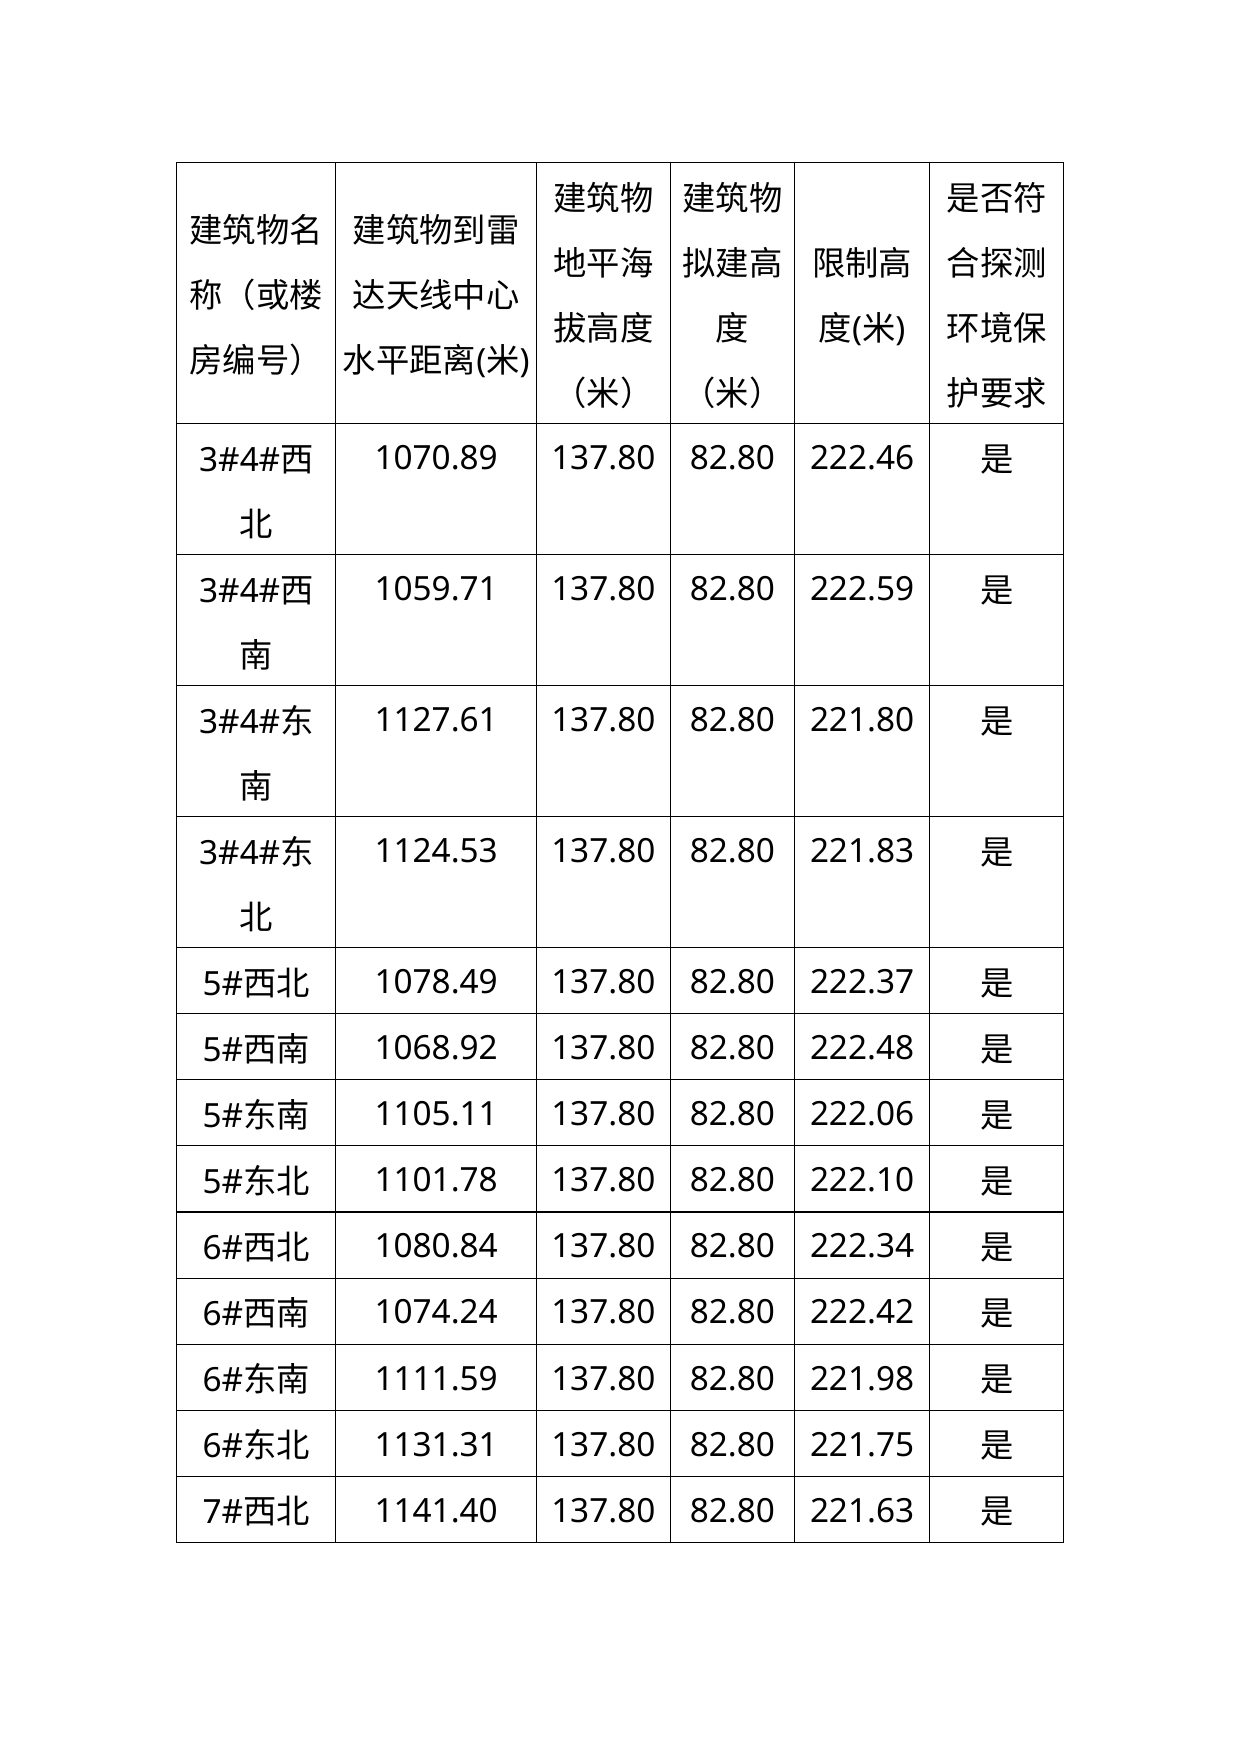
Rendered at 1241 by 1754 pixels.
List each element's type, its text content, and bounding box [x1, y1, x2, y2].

table_header 建筑物名称（或楼房编号） [177, 163, 335, 423]
table_cell 82.80 [671, 1411, 794, 1476]
table_cell 1131.31 [336, 1411, 536, 1476]
table_cell 137.80 [537, 1411, 670, 1476]
table_cell 222.42 [795, 1279, 929, 1343]
table_cell 1105.11 [336, 1080, 536, 1145]
table_cell 82.80 [671, 1213, 794, 1277]
table_cell 5#西北 [177, 948, 335, 1013]
table_cell 是 [930, 1080, 1063, 1145]
table_cell 是 [930, 555, 1063, 685]
table_cell 3#4#西南 [177, 555, 335, 685]
table_cell 6#东南 [177, 1345, 335, 1409]
table_cell 82.80 [671, 1279, 794, 1343]
table_cell 5#东北 [177, 1146, 335, 1211]
table_cell 82.80 [671, 817, 794, 947]
table_cell 137.80 [537, 817, 670, 947]
table_header 建筑物到雷达天线中心水平距离(米) [336, 163, 536, 423]
table_cell 137.80 [537, 948, 670, 1013]
table_cell 7#西北 [177, 1477, 335, 1542]
table_cell 137.80 [537, 1014, 670, 1079]
table_cell 221.75 [795, 1411, 929, 1476]
table_cell 是 [930, 1477, 1063, 1542]
table_cell 137.80 [537, 424, 670, 554]
table_cell 是 [930, 1345, 1063, 1409]
table_header 是否符合探测环境保护要求 [930, 163, 1063, 423]
table_cell 222.48 [795, 1014, 929, 1079]
table_cell 1141.40 [336, 1477, 536, 1542]
table_cell 137.80 [537, 555, 670, 685]
table_cell 137.80 [537, 1080, 670, 1145]
table_cell 是 [930, 1279, 1063, 1343]
table_cell 221.63 [795, 1477, 929, 1542]
table_cell 221.80 [795, 686, 929, 816]
table_cell 6#西北 [177, 1213, 335, 1277]
table_cell 是 [930, 948, 1063, 1013]
table_cell 6#西南 [177, 1279, 335, 1343]
table_cell 是 [930, 817, 1063, 947]
table_cell 82.80 [671, 1146, 794, 1211]
table_cell 137.80 [537, 1477, 670, 1542]
table_cell 82.80 [671, 1477, 794, 1542]
table_cell 222.10 [795, 1146, 929, 1211]
table_cell 137.80 [537, 1213, 670, 1277]
table_cell 是 [930, 1146, 1063, 1211]
table_cell 137.80 [537, 686, 670, 816]
table_cell 1080.84 [336, 1213, 536, 1277]
table_cell 82.80 [671, 424, 794, 554]
table_cell 5#西南 [177, 1014, 335, 1079]
table_cell 是 [930, 424, 1063, 554]
table_header 建筑物地平海拔高度（米） [537, 163, 670, 423]
table_cell 1101.78 [336, 1146, 536, 1211]
table_cell 1078.49 [336, 948, 536, 1013]
table_cell 3#4#东北 [177, 817, 335, 947]
table_cell 137.80 [537, 1345, 670, 1409]
table_cell 是 [930, 686, 1063, 816]
table_cell 222.06 [795, 1080, 929, 1145]
table_cell 222.37 [795, 948, 929, 1013]
table_header 限制高度(米) [795, 163, 929, 423]
table_cell 是 [930, 1014, 1063, 1079]
table_cell 82.80 [671, 555, 794, 685]
table_cell 221.98 [795, 1345, 929, 1409]
table_cell 1059.71 [336, 555, 536, 685]
table_cell 1124.53 [336, 817, 536, 947]
table_cell 3#4#东南 [177, 686, 335, 816]
table_cell 82.80 [671, 948, 794, 1013]
table_header 建筑物拟建高度（米） [671, 163, 794, 423]
table_cell 是 [930, 1213, 1063, 1277]
table_cell 1127.61 [336, 686, 536, 816]
table_cell 5#东南 [177, 1080, 335, 1145]
table_cell 137.80 [537, 1279, 670, 1343]
table_cell 222.59 [795, 555, 929, 685]
table_cell 82.80 [671, 686, 794, 816]
table_cell 221.83 [795, 817, 929, 947]
table_cell 222.34 [795, 1213, 929, 1277]
table_cell 1068.92 [336, 1014, 536, 1079]
table_cell 是 [930, 1411, 1063, 1476]
table_cell 222.46 [795, 424, 929, 554]
table_cell 1070.89 [336, 424, 536, 554]
table_cell 82.80 [671, 1014, 794, 1079]
table_cell 6#东北 [177, 1411, 335, 1476]
table_cell 137.80 [537, 1146, 670, 1211]
table_cell 1074.24 [336, 1279, 536, 1343]
table_cell 1111.59 [336, 1345, 536, 1409]
table_cell 3#4#西北 [177, 424, 335, 554]
table_cell 82.80 [671, 1345, 794, 1409]
table_cell 82.80 [671, 1080, 794, 1145]
